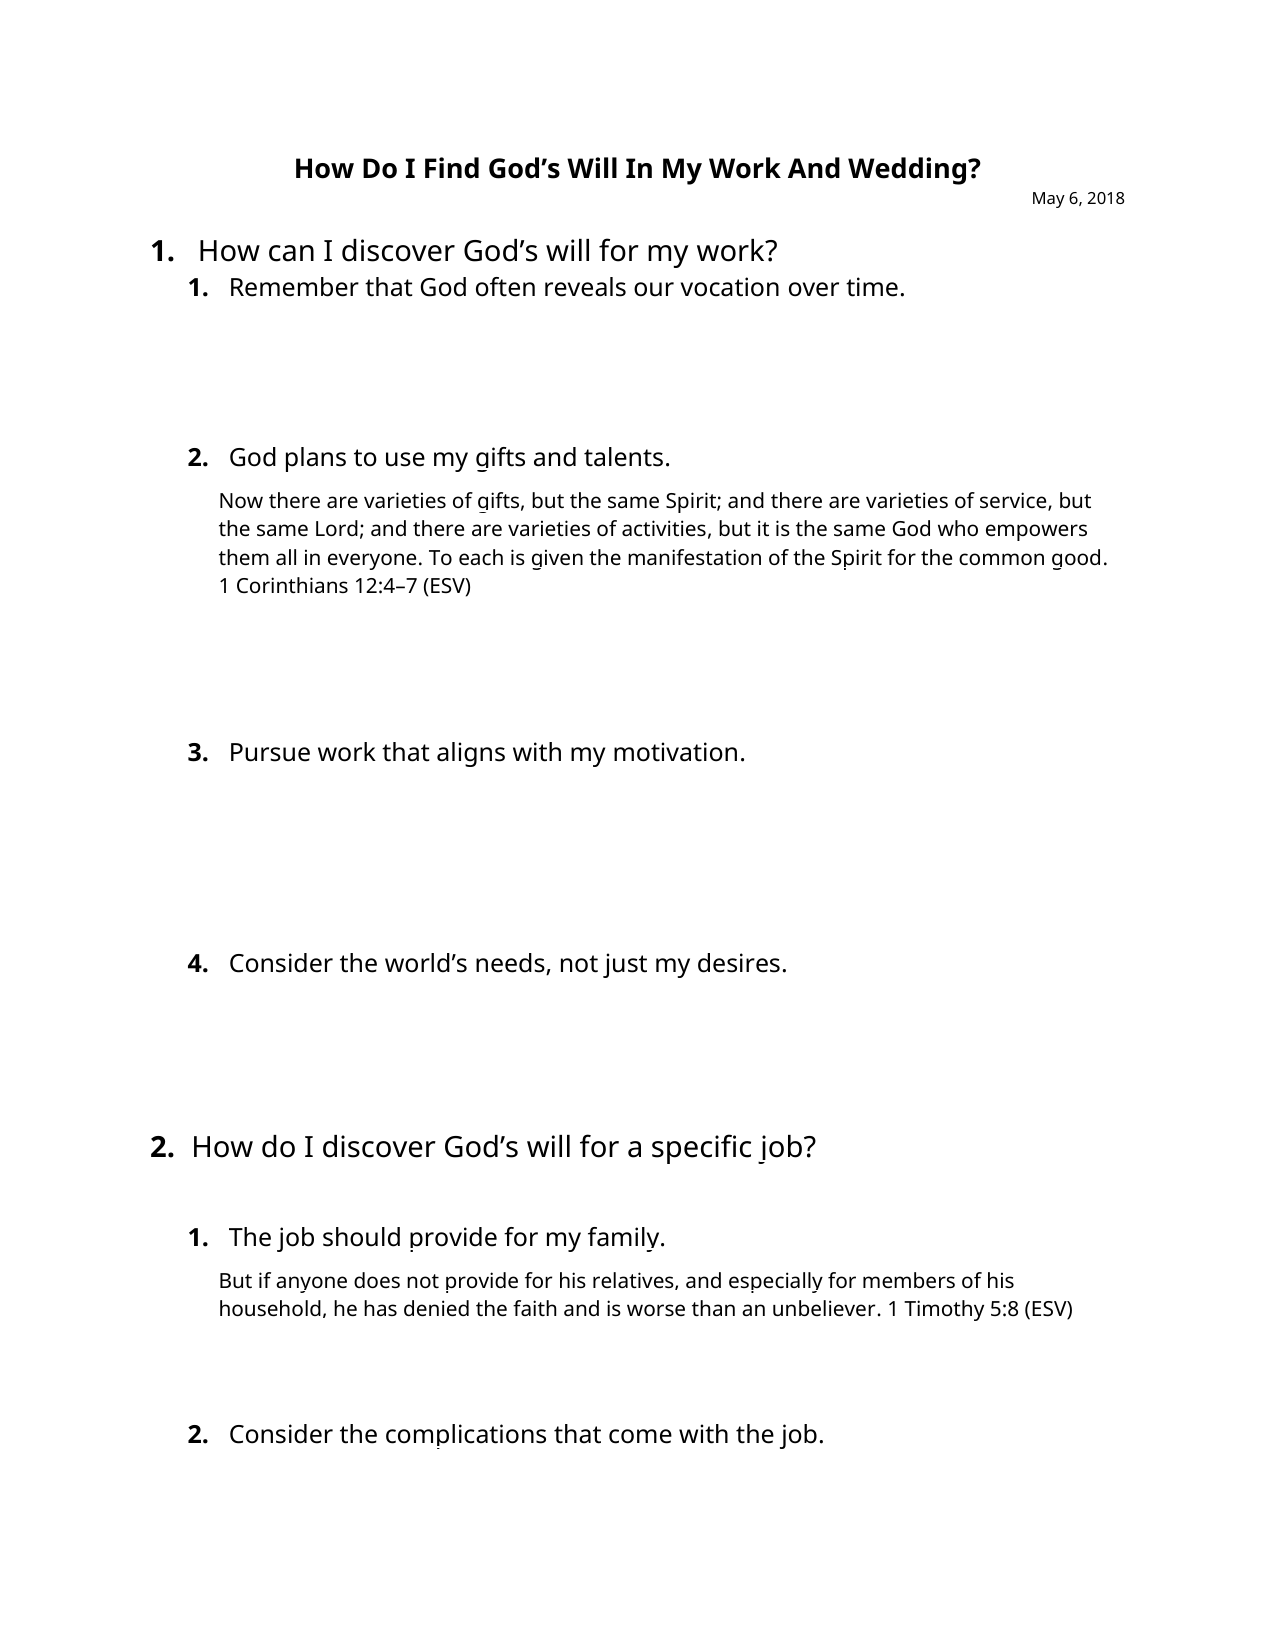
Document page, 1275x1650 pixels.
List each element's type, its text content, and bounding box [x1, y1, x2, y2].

text But if anyone does not provide for his relatives, and especially for members of his household, he has denied the faith and is worse than an unbeliever. 1 Timothy 5:8 (ESV) [218, 1278, 1125, 1335]
list God plans to use my gifts and talents. [187, 452, 1125, 486]
text Now there are varieties of gifts, but the same Spirit; and there are varieties of service, but the same Lord; and there are varieties of activities, but it is the same God who empowers them all in everyone. To each is given the manifestation of the Spirit for the common good. 1 Corinthians 12:4–7 (ESV) [218, 498, 1125, 612]
list Remember that God often reveals our vocation over time. [187, 283, 1125, 317]
list How do I discover God’s will for a specific job? [150, 1138, 1125, 1178]
list Consider the complications that come with the job. [187, 1429, 1125, 1463]
list Consider the world’s needs, not just my desires. [187, 958, 1125, 992]
text How Do I Find God’s Will In My Work And Wedding? [150, 150, 1125, 187]
text May 6, 2018 [150, 187, 1125, 209]
list How can I discover God’s will for my work? [150, 230, 1125, 270]
list Pursue work that aligns with my motivation. [187, 748, 1125, 782]
list The job should provide for my family. [187, 1232, 1125, 1266]
